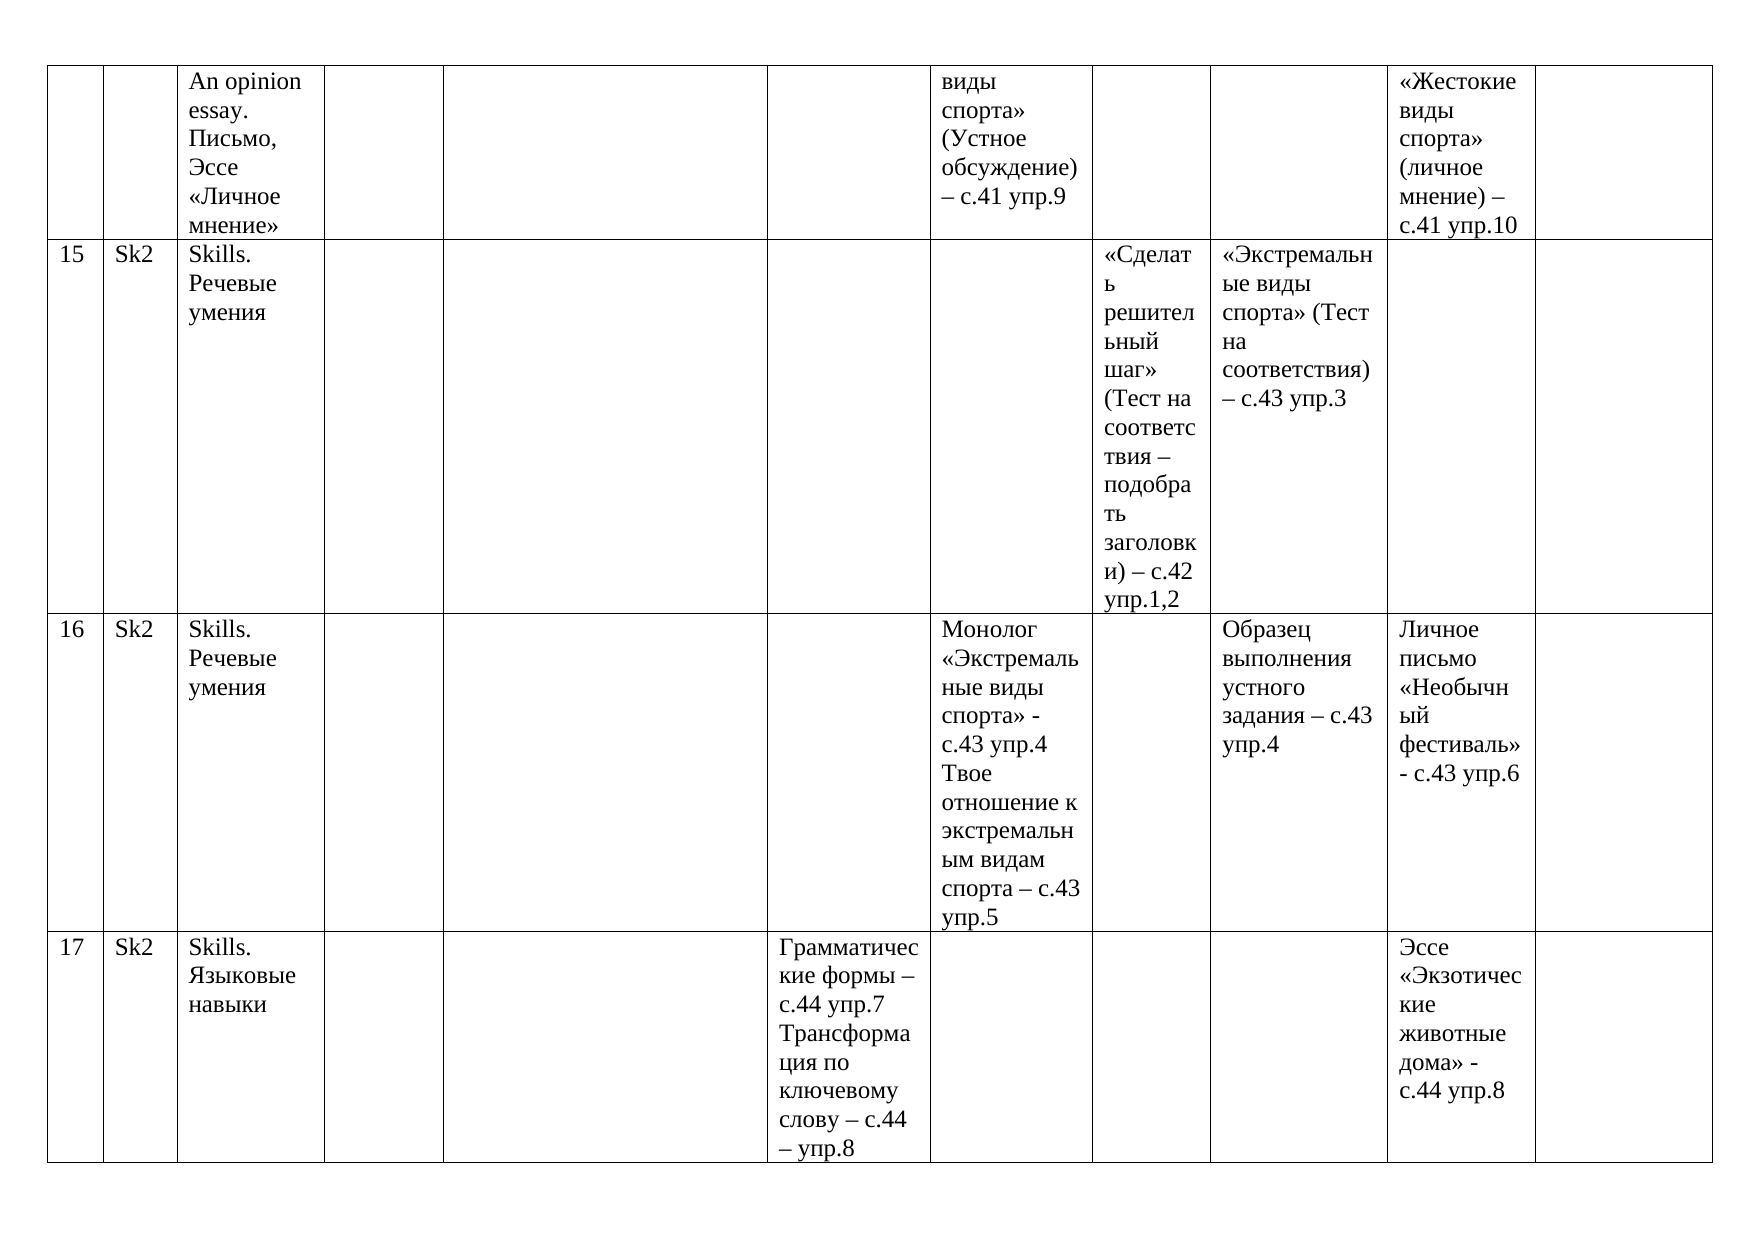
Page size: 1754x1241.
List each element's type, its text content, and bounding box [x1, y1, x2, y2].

table_cell [444, 66, 767, 238]
table_cell [1211, 932, 1387, 1162]
table_cell 16 [48, 614, 103, 931]
table_cell Sk2 [104, 240, 177, 613]
table_cell Skills. Речевые умения [178, 240, 324, 613]
table_cell [325, 240, 443, 613]
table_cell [178, 66, 324, 238]
table_cell Монолог «Экстремальные виды спорта» - с.43 упр.4 Твое отношение к экстремальным видам спорта – с.43 упр.5 [931, 614, 1092, 931]
table_cell 14 [48, 66, 103, 238]
table_cell [1536, 932, 1712, 1162]
table_cell Образец выполнения устного задания – с.43 упр.4 [1211, 614, 1387, 931]
table_cell [768, 240, 930, 613]
table_cell Эссе «Экзотические животные дома» - с.44 упр.8 [1388, 932, 1535, 1162]
table_cell [1536, 240, 1712, 613]
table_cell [1388, 66, 1535, 238]
table_cell [768, 614, 930, 931]
table_cell 15 [48, 240, 103, 613]
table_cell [931, 66, 1092, 238]
table_cell [1093, 66, 1210, 238]
table_cell Skills. Языковые навыки [178, 932, 324, 1162]
table_cell [325, 66, 443, 238]
table_cell [325, 614, 443, 931]
table_cell 17 [48, 932, 103, 1162]
table_cell Грамматические формы – с.44 упр.7 Трансформация по ключевому слову – с.44 – упр.8 [768, 932, 930, 1162]
table_cell [1093, 932, 1210, 1162]
table_cell [444, 614, 767, 931]
table_cell Личное письмо «Необычный фестиваль» - с.43 упр.6 [1388, 614, 1535, 931]
table_cell «Экстремальные виды спорта» (Тест на соответствия) – с.43 упр.3 [1211, 240, 1387, 613]
table_cell [931, 932, 1092, 1162]
table_cell Sk2 [104, 614, 177, 931]
table_cell [325, 932, 443, 1162]
table_cell [444, 932, 767, 1162]
table_cell [1536, 614, 1712, 931]
table_cell [768, 66, 930, 238]
table_cell [444, 240, 767, 613]
table_cell [1211, 66, 1387, 238]
table_cell [1536, 66, 1712, 238]
table_cell [931, 240, 1092, 613]
table_cell 2i [104, 66, 177, 238]
table_cell [1093, 614, 1210, 931]
table_cell [1388, 240, 1535, 613]
table_cell «Сделать решительный шаг» (Тест на соответствия – подобрать заголовки) – с.42 упр.1,2 [1093, 240, 1210, 613]
table_cell Skills. Речевые умения [178, 614, 324, 931]
table_cell Sk2 [104, 932, 177, 1162]
